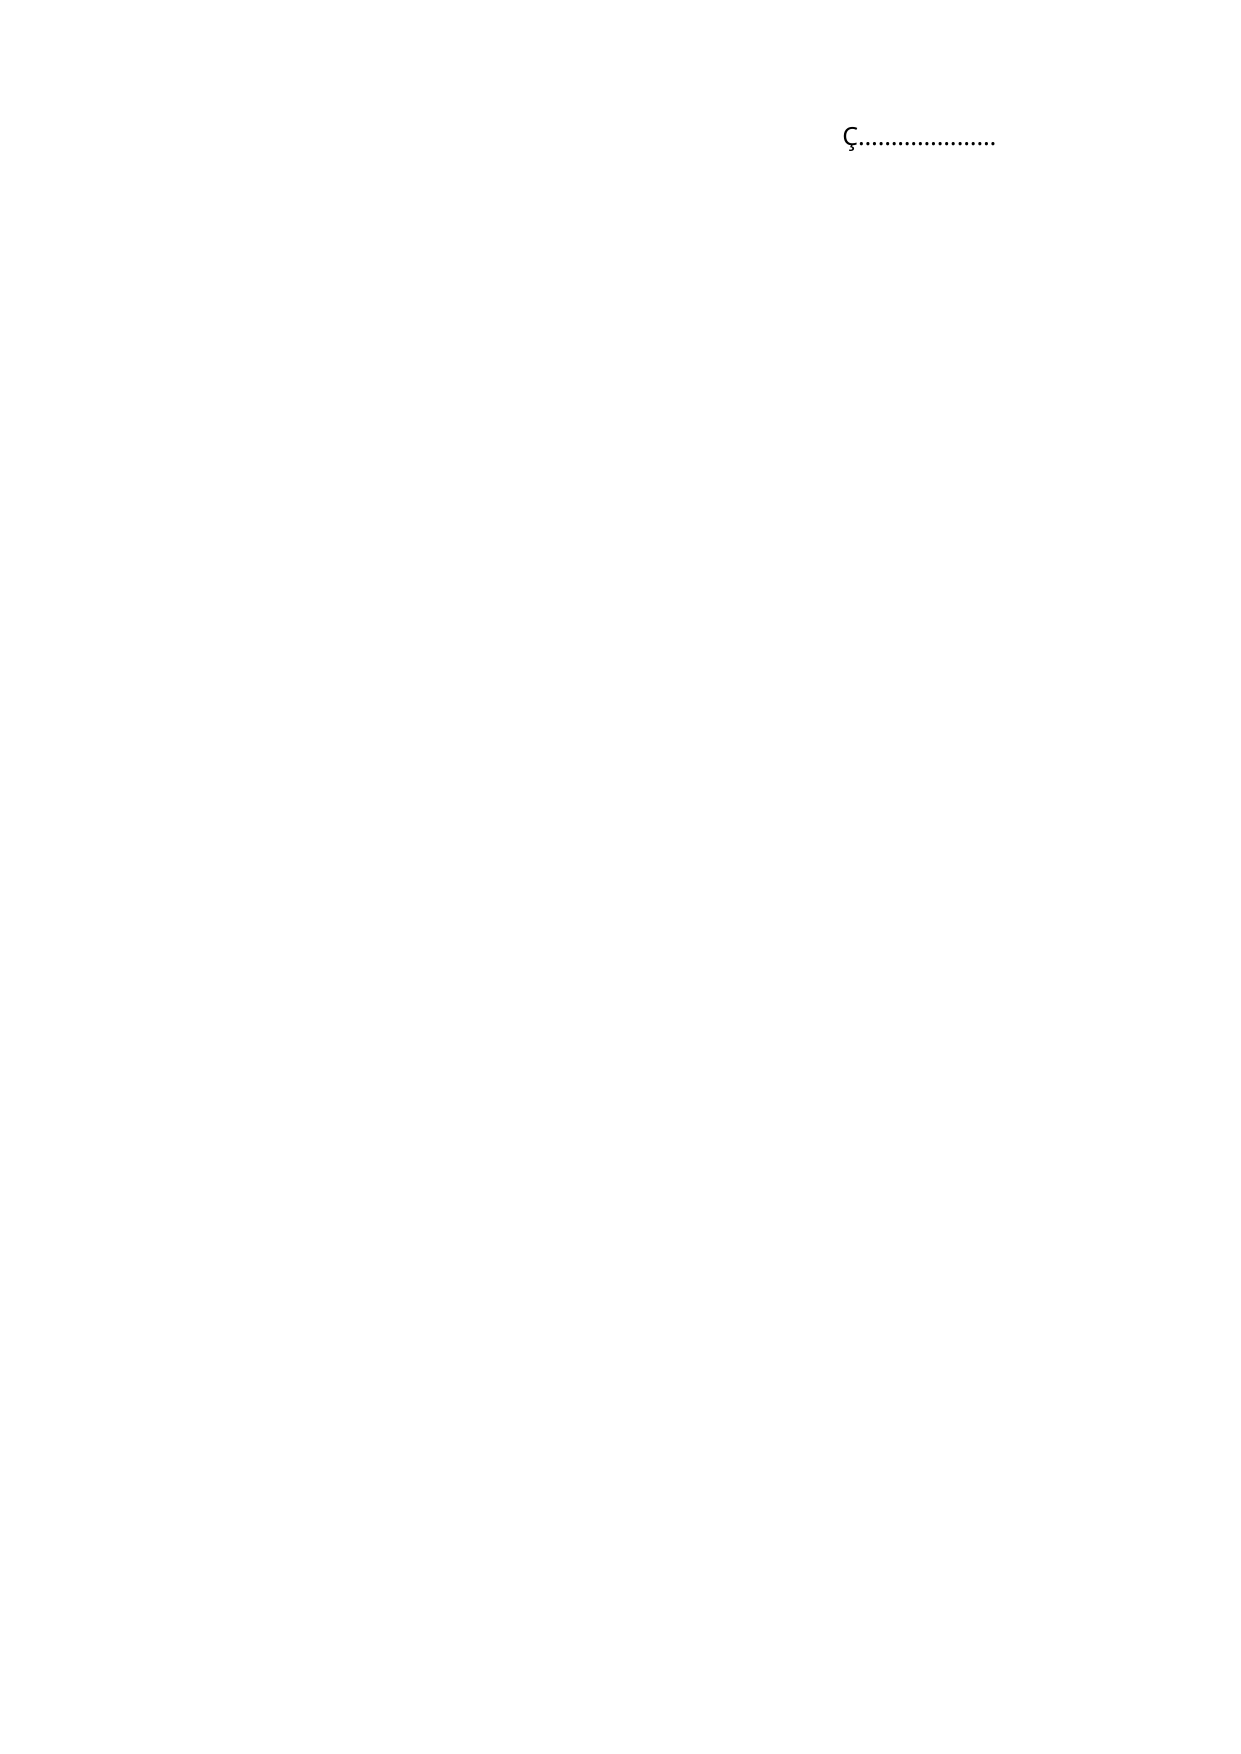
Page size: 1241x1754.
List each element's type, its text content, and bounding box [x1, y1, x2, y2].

text Ç………………… [686, 118, 1122, 152]
